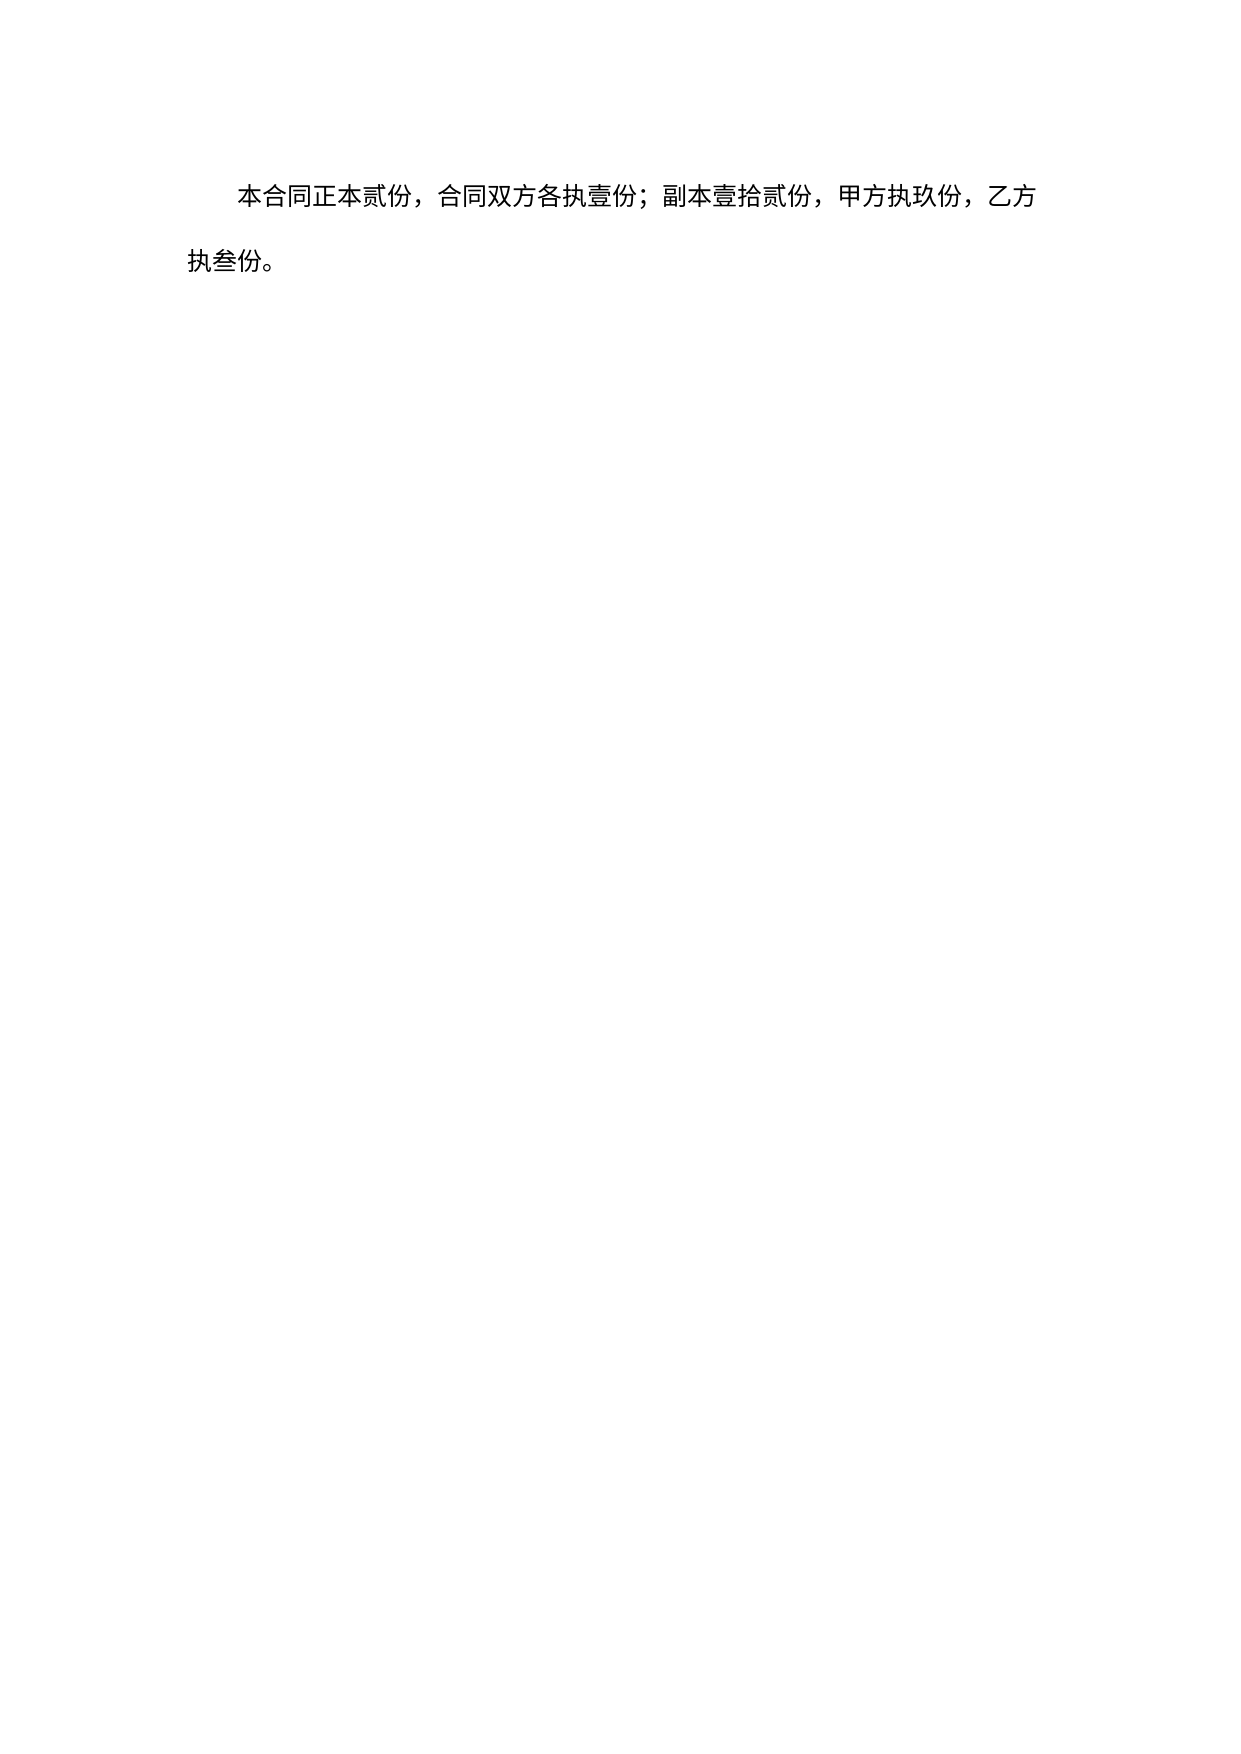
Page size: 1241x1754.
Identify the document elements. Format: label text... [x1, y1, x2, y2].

text 本合同正本贰份，合同双方各执壹份；副本壹拾贰份，甲方执玖份，乙方执叁份。 [187, 162, 1053, 292]
